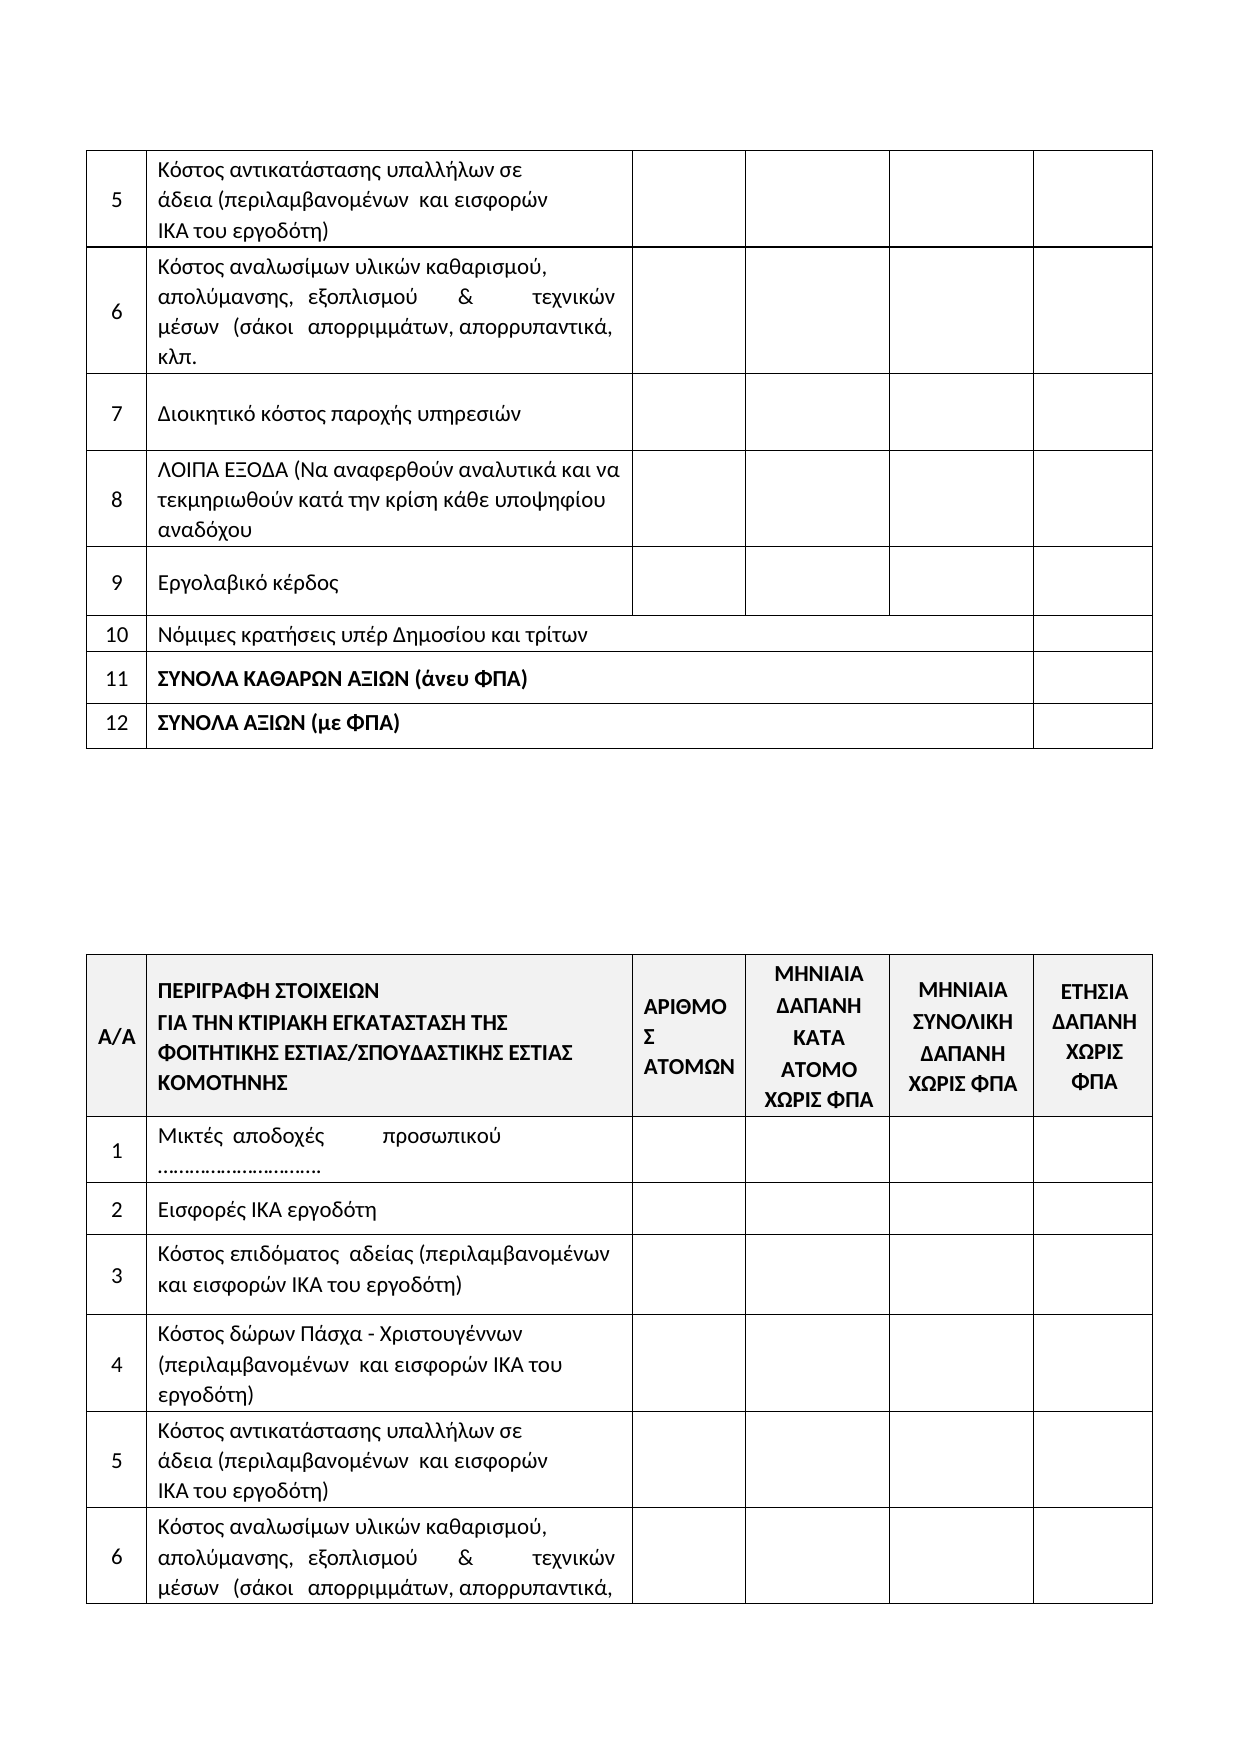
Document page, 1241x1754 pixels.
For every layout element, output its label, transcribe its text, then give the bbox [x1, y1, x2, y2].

table_header ΜΗΝΙΑΙΑ ΔΑΠΑΝΗ ΚΑΤΆ ΑΤΟΜΟ ΧΩΡΙΣ ΦΠΑ [746, 955, 889, 1116]
table_cell [890, 374, 1033, 450]
table_header ΜΗΝΙΑΙΑ ΣΥΝΟΛΙΚΗ ΔΑΠΑΝΗ ΧΩΡΙΣ ΦΠΑ [890, 955, 1033, 1116]
table_cell [1034, 451, 1152, 546]
table_cell [746, 374, 889, 450]
table_cell [890, 1315, 1033, 1411]
table_header Α/Α [87, 955, 146, 1116]
table_cell [1034, 151, 1152, 246]
table_cell [1034, 1508, 1152, 1603]
table_cell 11 [87, 652, 146, 703]
table_cell [890, 451, 1033, 546]
table_cell [633, 1315, 745, 1411]
table_cell [890, 1412, 1033, 1507]
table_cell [147, 1508, 632, 1603]
table_cell [746, 151, 889, 246]
table_cell Κόστος επιδόματος αδείας (περιλαμβανομένων και εισφορών ΙΚΑ του εργοδότη) [147, 1235, 632, 1314]
table_cell [890, 1117, 1033, 1182]
table_cell [746, 1235, 889, 1314]
table_cell [746, 248, 889, 373]
table_cell [1034, 547, 1152, 615]
table_cell 7 [87, 374, 146, 450]
table_cell [633, 1183, 745, 1234]
table_cell [890, 1183, 1033, 1234]
table_cell Κόστος αντικατάστασης υπαλλήλων σε άδεια (περιλαμβανομένων και εισφορών ΙΚΑ του εργοδότη) [147, 151, 632, 246]
table_cell [633, 451, 745, 546]
table_cell 3 [87, 1235, 146, 1314]
table_cell 8 [87, 451, 146, 546]
table_cell [1034, 1183, 1152, 1234]
table_cell Νόμιμες κρατήσεις υπέρ Δημοσίου και τρίτων [147, 616, 1033, 651]
table_cell [633, 1235, 745, 1314]
table_cell Εργολαβικό κέρδος [147, 547, 632, 615]
table_cell Διοικητικό κόστος παροχής υπηρεσιών [147, 374, 632, 450]
table_cell 2 [87, 1183, 146, 1234]
table_cell ΣΥΝΟΛΑ ΚΑΘΑΡΩΝ ΑΞΙΩΝ (άνευ ΦΠΑ) [147, 652, 1033, 703]
table_cell [633, 374, 745, 450]
table_cell [746, 1117, 889, 1182]
table_cell [746, 1508, 889, 1603]
table_cell 9 [87, 547, 146, 615]
table_cell 4 [87, 1315, 146, 1411]
table_cell [633, 151, 745, 246]
table_cell [746, 1412, 889, 1507]
table_cell 1 [87, 1117, 146, 1182]
table_cell ΛΟΙΠΑ ΕΞΟΔΑ (Να αναφερθούν αναλυτικά και να τεκμηριωθούν κατά την κρίση κάθε υποψηφίου αναδόχου [147, 451, 632, 546]
table_cell ΣΥΝΟΛΑ ΑΞΙΩΝ (με ΦΠΑ) [147, 704, 1033, 748]
table_cell Εισφορές ΙΚΑ εργοδότη [147, 1183, 632, 1234]
table_cell [890, 1508, 1033, 1603]
table_cell Μικτές αποδοχές προσωπικού …………………………. [147, 1117, 632, 1182]
table_cell [1034, 374, 1152, 450]
table_cell [1034, 1412, 1152, 1507]
table_cell [1034, 1235, 1152, 1314]
table_cell [1034, 1315, 1152, 1411]
table_cell [1034, 616, 1152, 651]
table_cell [746, 451, 889, 546]
table_cell Κόστος αντικατάστασης υπαλλήλων σε άδεια (περιλαμβανομένων και εισφορών ΙΚΑ του εργοδότη) [147, 1412, 632, 1507]
table_cell Κόστος δώρων Πάσχα - Χριστουγέννων (περιλαμβανομένων και εισφορών ΙΚΑ του εργοδότη) [147, 1315, 632, 1411]
table_cell [746, 547, 889, 615]
table_cell [890, 547, 1033, 615]
table_cell [890, 1235, 1033, 1314]
table_cell [633, 1508, 745, 1603]
table_cell [633, 1117, 745, 1182]
table_cell 5 [87, 1412, 146, 1507]
table_cell 5 [87, 151, 146, 246]
table_cell [1034, 704, 1152, 748]
table_header ΑΡΙΘΜΟΣ ΑΤΟΜΩΝ [633, 955, 745, 1116]
table_cell 6 [87, 1508, 146, 1603]
table_cell [1034, 652, 1152, 703]
table_cell [746, 1315, 889, 1411]
table_cell 10 [87, 616, 146, 651]
table_cell 6 [87, 248, 146, 373]
table_header ΠΕΡΙΓΡΑΦΗ ΣΤΟΙΧΕΙΩΝ ΓΙΑ ΤΗΝ ΚΤΙΡΙΑΚΗ ΕΓΚΑΤΑΣΤΑΣΗ ΤΗΣ ΦΟΙΤΗΤΙΚΗΣ ΕΣΤΙΑΣ/ΣΠΟΥΔΑΣΤΙΚΗΣ ΕΣΤΙΑΣ ΚΟΜΟΤΗΝΗΣ [147, 955, 632, 1116]
table_cell [1034, 1117, 1152, 1182]
table_cell 12 [87, 704, 146, 748]
table_cell [633, 1412, 745, 1507]
table_cell Κόστος αναλωσίμων υλικών καθαρισμού, απολύμανσης, εξοπλισμού & τεχνικών μέσων (σάκοι απορριμμάτων, απορρυπαντικά, κλπ. [147, 248, 632, 373]
table_cell [633, 547, 745, 615]
table_cell [890, 151, 1033, 246]
table_cell [890, 248, 1033, 373]
table_cell [746, 1183, 889, 1234]
table_cell [633, 248, 745, 373]
table_cell [1034, 248, 1152, 373]
table_header ΕΤΗΣΙΑ ΔΑΠΑΝΗ ΧΩΡΙΣ ΦΠΑ [1034, 955, 1152, 1116]
